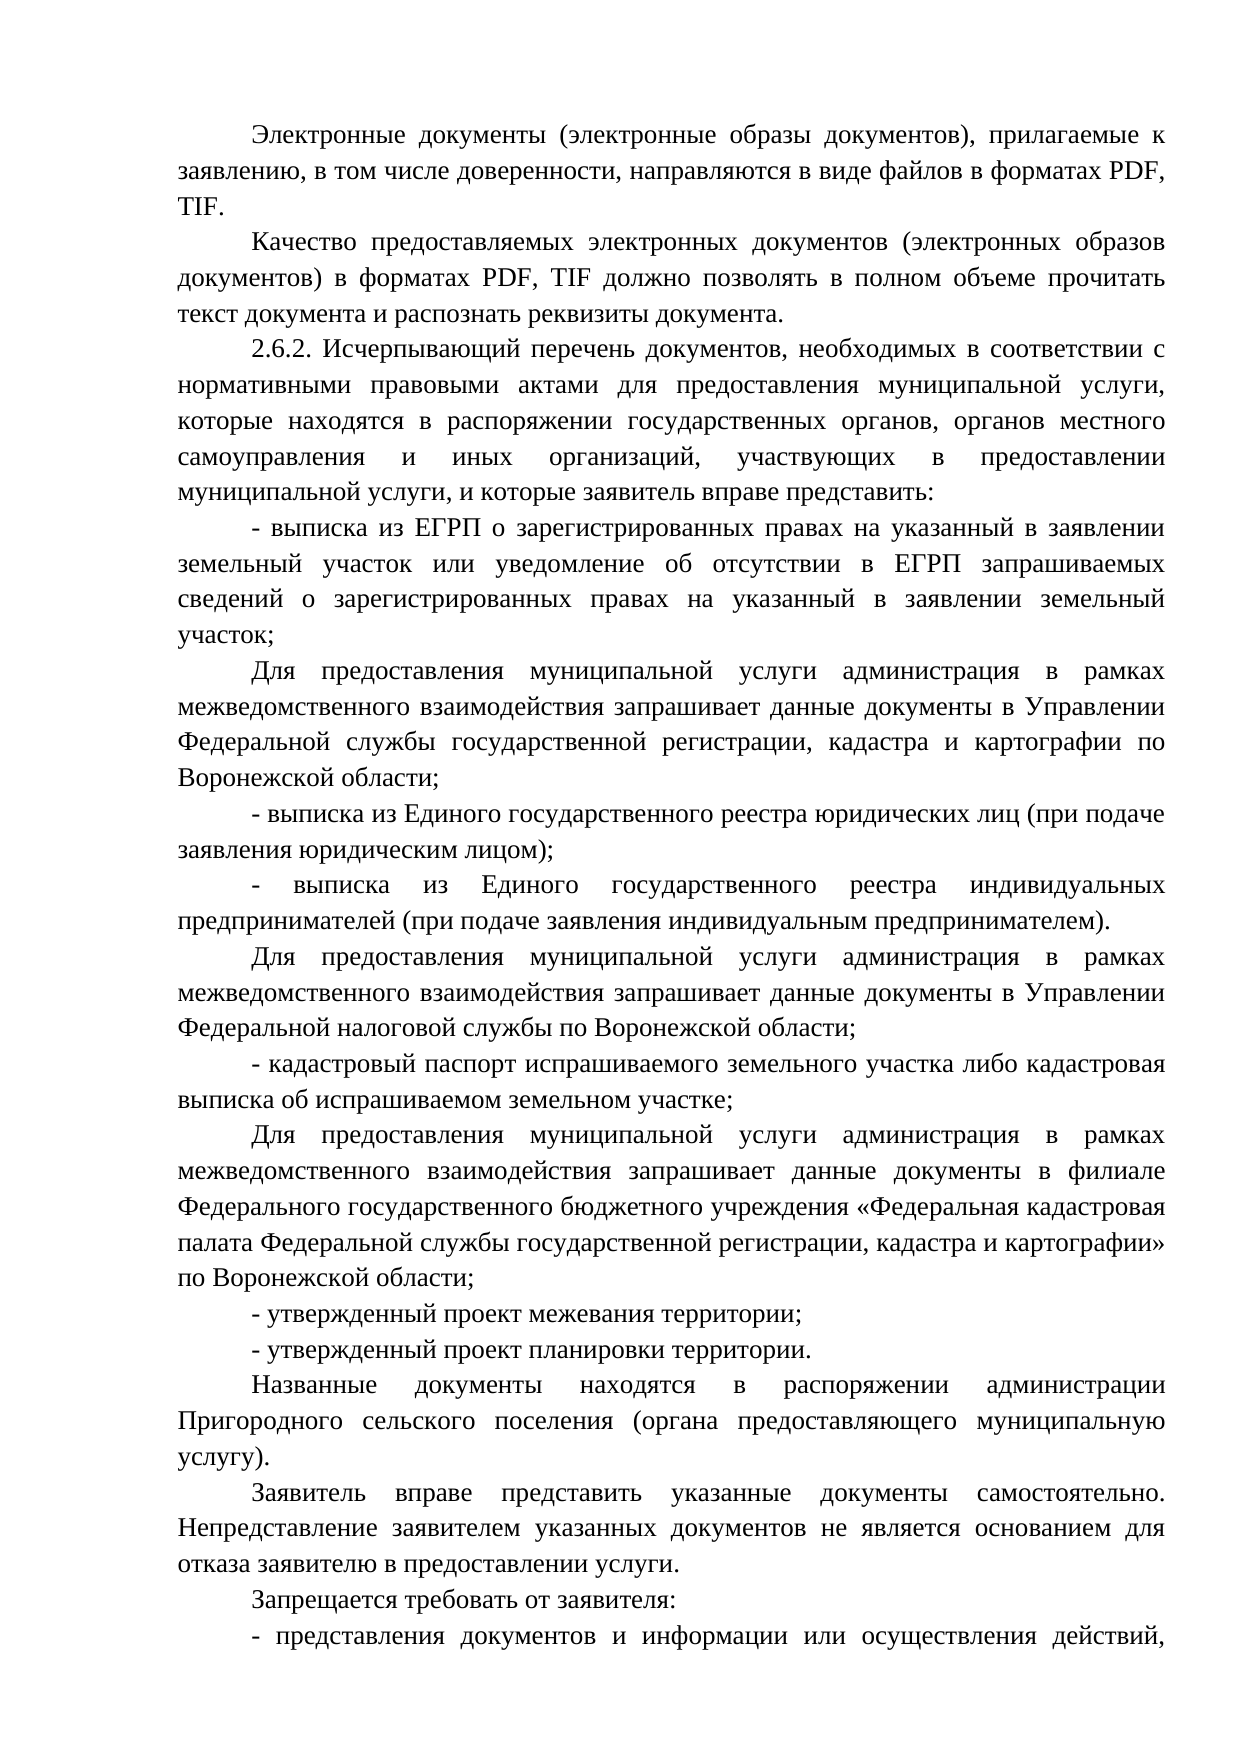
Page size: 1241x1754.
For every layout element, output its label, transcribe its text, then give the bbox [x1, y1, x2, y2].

text Названные документы находятся в распоряжении администрации Пригородного сельского поселения (органа предоставляющего муниципальную услугу). [177, 1369, 1167, 1471]
text - выписка из Единого государственного реестра индивидуальных предпринимателей (при подаче заявления индивидуальным предпринимателем). [177, 868, 1167, 935]
text 2.6.2. Исчерпывающий перечень документов, необходимых в соответствии с нормативными правовыми актами для предоставления муниципальной услуги, которые находятся в распоряжении государственных органов, органов местного самоуправления и иных организаций, участвующих в предоставлении муниципальной услуги, и которые заявитель вправе представить: [177, 332, 1167, 507]
text Для предоставления муниципальной услуги администрация в рамках межведомственного взаимодействия запрашивает данные документы в Управлении Федеральной службы государственной регистрации, кадастра и картографии по Воронежской области; [177, 654, 1167, 792]
text - утвержденный проект межевания территории; [177, 1297, 1167, 1328]
text Электронные документы (электронные образы документов), прилагаемые к заявлению, в том числе доверенности, направляются в виде файлов в форматах PDF, TIF. [177, 118, 1167, 221]
text Качество предоставляемых электронных документов (электронных образов документов) в форматах PDF, TIF должно позволять в полном объеме прочитать текст документа и распознать реквизиты документа. [177, 225, 1167, 328]
text - выписка из Единого государственного реестра юридических лиц (при подаче заявления юридическим лицом); [177, 797, 1167, 864]
text Запрещается требовать от заявителя: [177, 1583, 1167, 1614]
text - кадастровый паспорт испрашиваемого земельного участка либо кадастровая выписка об испрашиваемом земельном участке; [177, 1047, 1167, 1114]
text - утвержденный проект планировки территории. [177, 1333, 1167, 1364]
text Для предоставления муниципальной услуги администрация в рамках межведомственного взаимодействия запрашивает данные документы в Управлении Федеральной налоговой службы по Воронежской области; [177, 940, 1167, 1042]
text Для предоставления муниципальной услуги администрация в рамках межведомственного взаимодействия запрашивает данные документы в филиале Федерального государственного бюджетного учреждения «Федеральная кадастровая палата Федеральной службы государственной регистрации, кадастра и картографии» по Воронежской области; [177, 1118, 1167, 1293]
text Заявитель вправе представить указанные документы самостоятельно. Непредставление заявителем указанных документов не является основанием для отказа заявителю в предоставлении услуги. [177, 1476, 1167, 1578]
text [177, 1619, 1167, 1650]
text - выписка из ЕГРП о зарегистрированных правах на указанный в заявлении земельный участок или уведомление об отсутствии в ЕГРП запрашиваемых сведений о зарегистрированных правах на указанный в заявлении земельный участок; [177, 511, 1167, 649]
